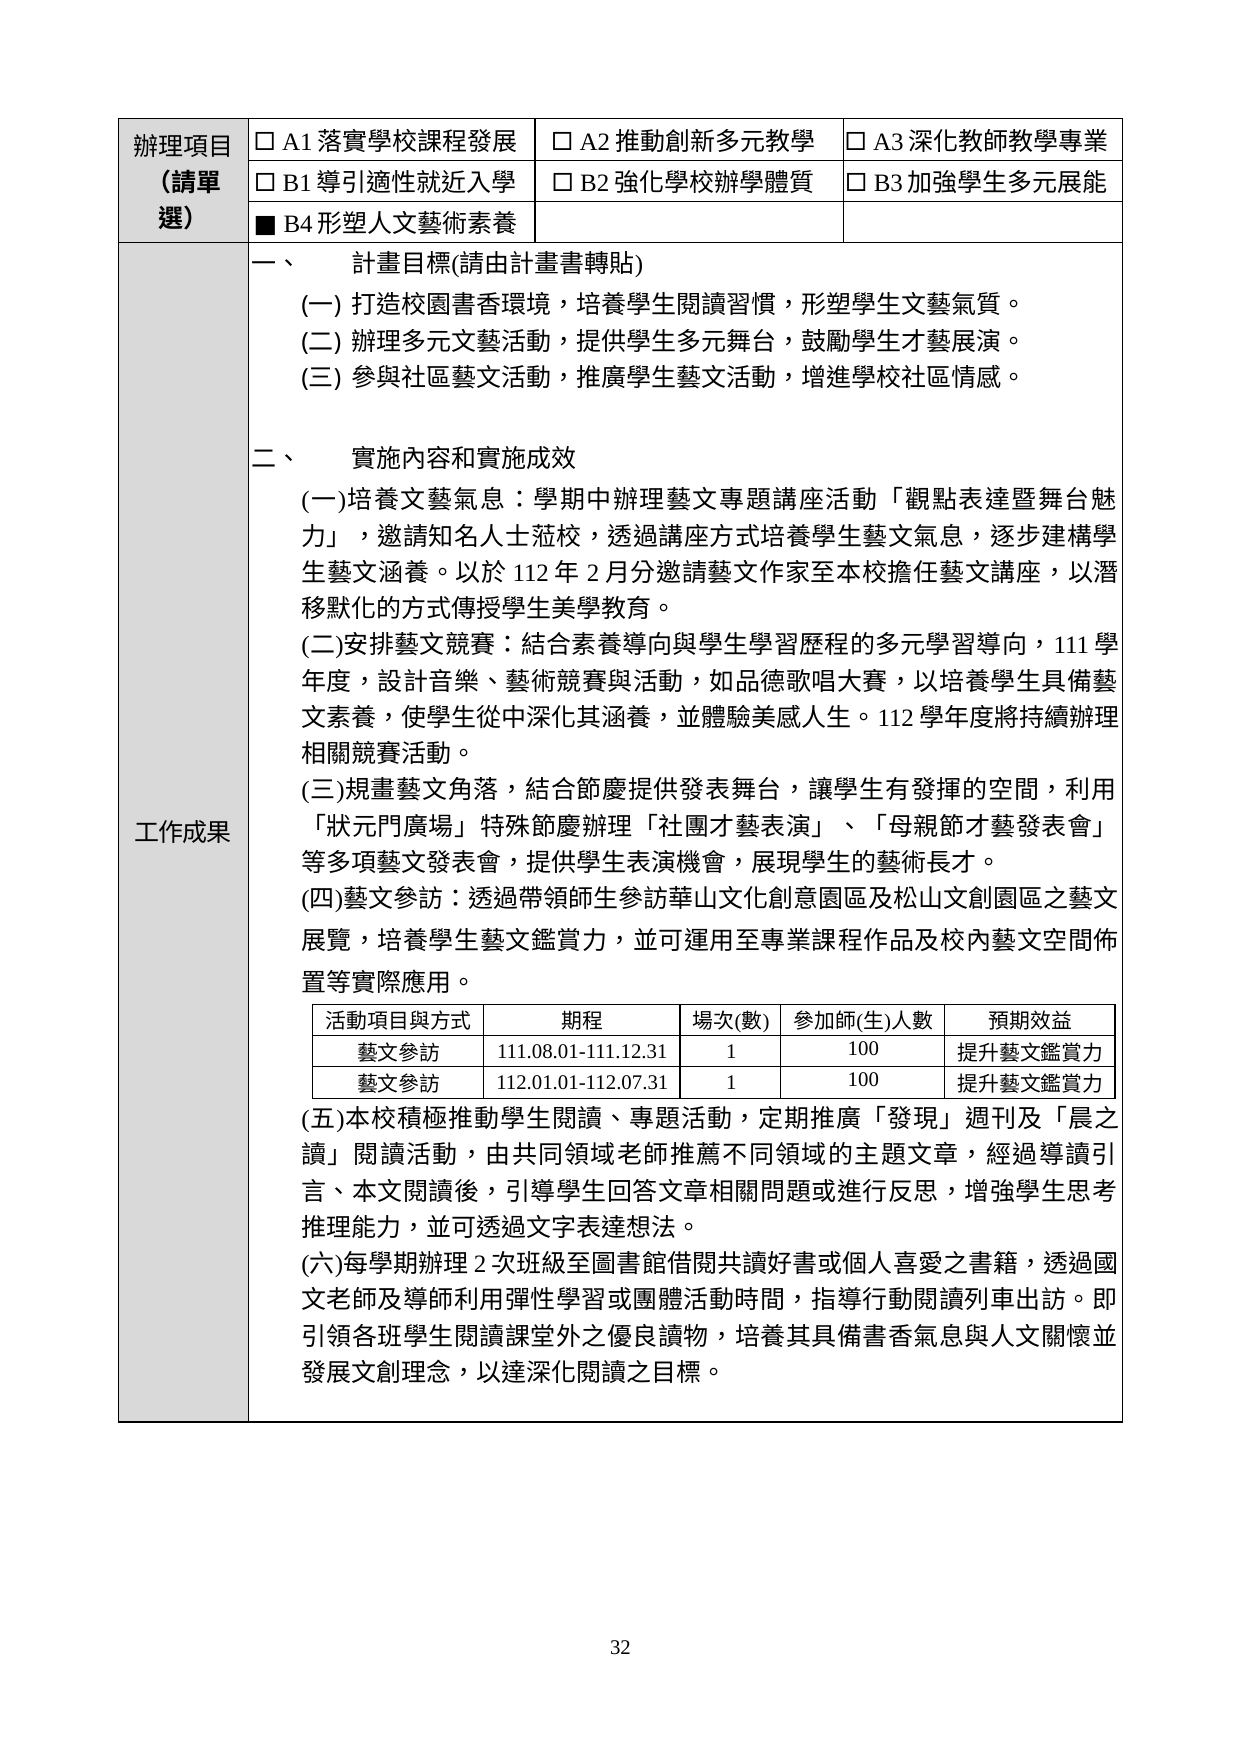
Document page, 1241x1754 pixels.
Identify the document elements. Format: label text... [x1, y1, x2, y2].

table_header A1落實學校課程發展 [249, 119, 534, 159]
table_header 辦理項目 （請單選） [119, 119, 248, 242]
table_cell B3加強學生多元展能 [844, 161, 1122, 201]
table_header A3深化教師教學專業 [844, 119, 1122, 159]
table_cell B2強化學校辦學體質 [536, 161, 843, 201]
table_header A2推動創新多元教學 [536, 119, 843, 159]
table_cell ■ B4形塑人文藝術素養 [249, 202, 534, 242]
table_cell B1導引適性就近入學 [249, 161, 534, 201]
table_cell 計畫目標(請由計畫書轉貼) 打造校園書香環境，培養學生閱讀習慣，形塑學生文藝氣質。 辦理多元文藝活動，提供學生多元舞台，鼓勵學生才藝展演。 參與社區藝文活動，推廣學生藝文活動，增進學校社區情感。 實施內容和實施成效 (一)培養文藝氣息：學期中辦理藝文專題講座活動「觀點表達暨舞台魅力」，邀請知名人士蒞校，透過講座方式培養學生藝文氣息，逐步建構學生藝文涵養。以於112年 2月分邀請藝文作家至本校擔任藝文講座，以潛移默化的方式傳授學生美學教育。 (二)安排藝文競賽：結合素養導向與學生學習歷程的多元學習導向，111學年度，設計音樂、藝術競賽與活動，如品德歌唱大賽，以培養學生具備藝文素養，使學生從中深化其涵養，並體驗美感人生。112學年度將持續辦理相關競賽活動。 (三)規畫藝文角落，結合節慶提供發表舞台，讓學生有發揮的空間，利用「狀元門廣場」特殊節慶辦理「社團才藝表演」、「母親節才藝發表會」等多項藝文發表會，提供學生表演機會，展現學生的藝術長才。 (四)藝文參訪：透過帶領師生參訪華山文化創意園區及松山文創園區之藝文展覽，培養學生藝文鑑賞力，並可運用至專業課程作品及校內藝文空間佈置等實際應用。 (五)本校積極推動學生閱讀、專題活動，定期推廣「發現」週刊及「晨之讀」閱讀活動，由共同領域老師推薦不同領域的主題文章，經過導讀引言、本文閱讀後，引導學生回答文章相關問題或進行反思，增強學生思考推理能力，並可透過文字表達想法。 (六)每學期辦理2次班級至圖書館借閱共讀好書或個人喜愛之書籍，透過國文老師及導師利用彈性學習或團體活動時間，指導行動閱讀列車出訪。即引領各班學生閱讀課堂外之優良讀物，培養其具備書香氣息與人文關懷並發展文創理念，以達深化閱讀之目標。 [249, 243, 1122, 1421]
table_cell 工作成果 [119, 243, 248, 1421]
table_cell [844, 202, 1122, 242]
table_cell [536, 202, 843, 242]
